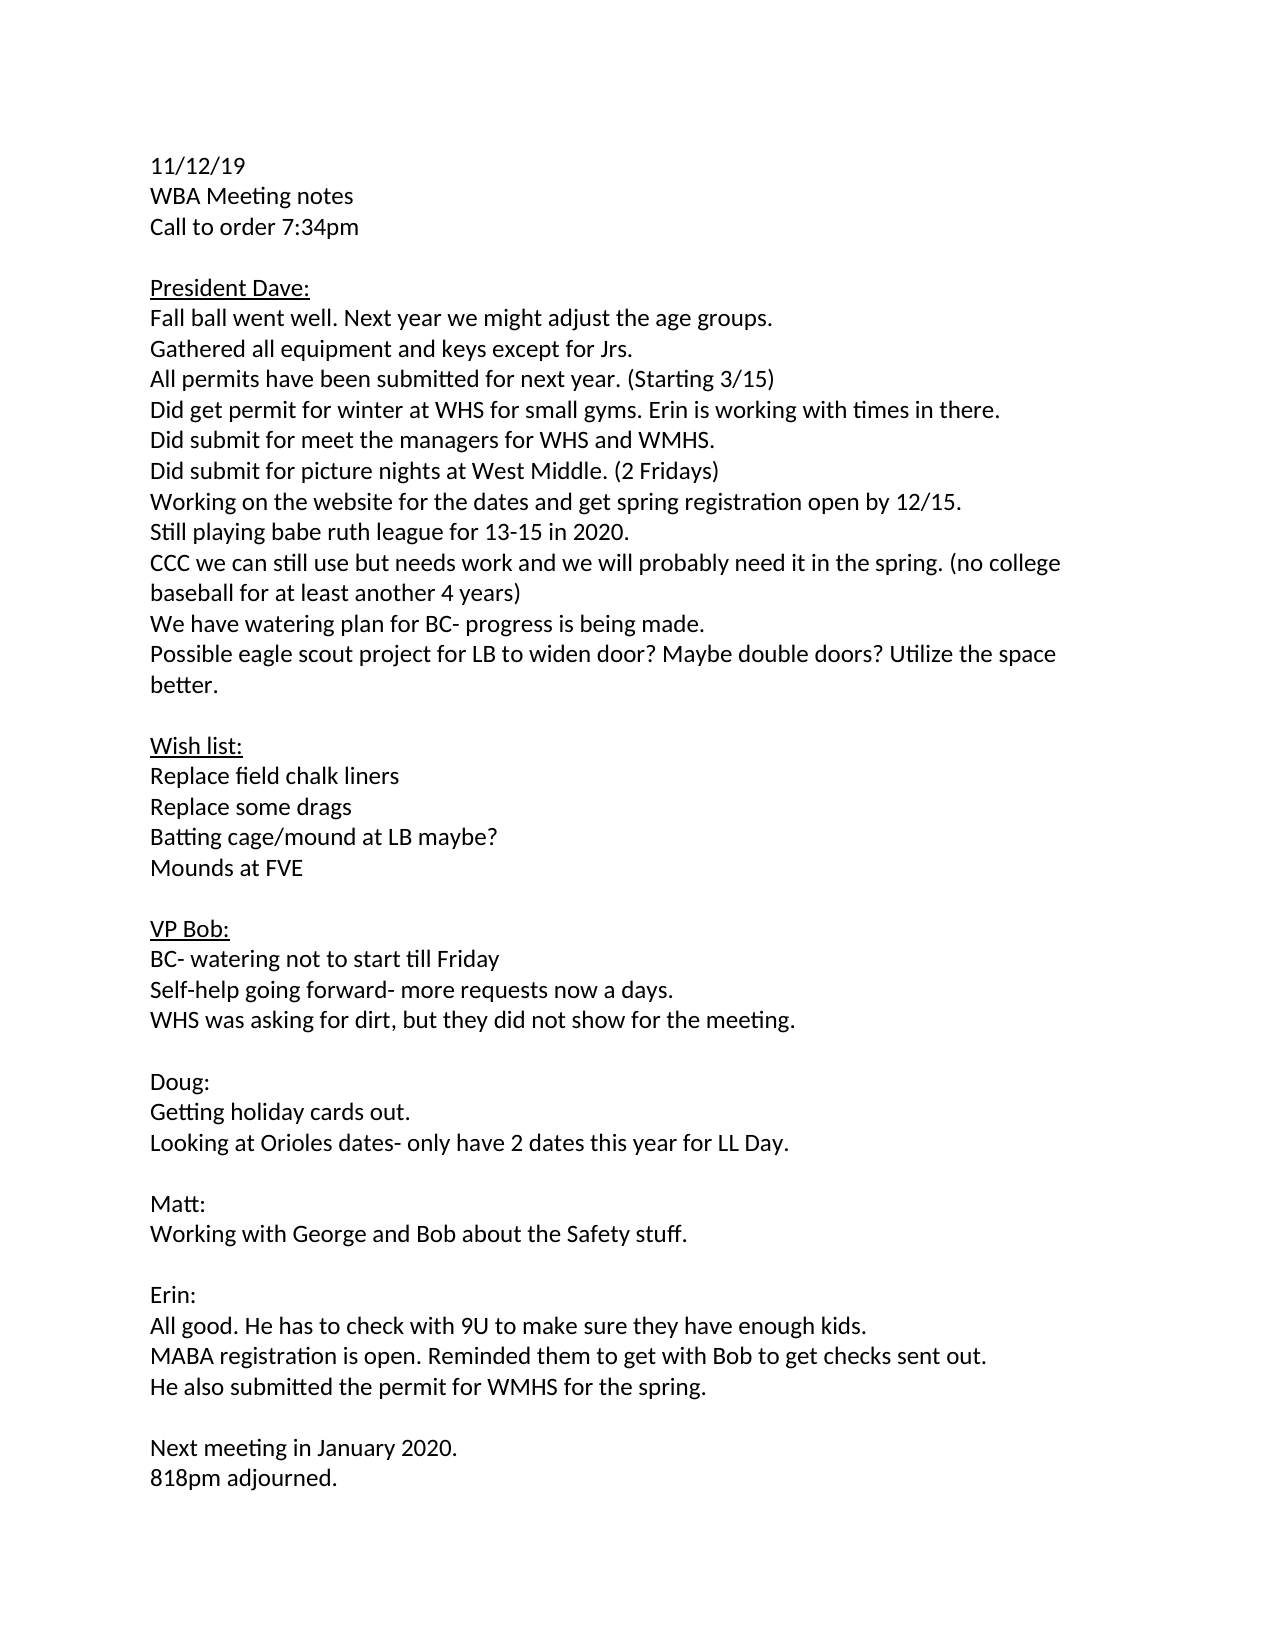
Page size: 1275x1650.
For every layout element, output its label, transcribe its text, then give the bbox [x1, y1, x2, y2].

text We have watering plan for BC- progress is being made. [150, 608, 1125, 638]
text Looking at Orioles dates- only have 2 dates this year for LL Day. [150, 1127, 1125, 1157]
text Gathered all equipment and keys except for Jrs. [150, 333, 1125, 364]
text BC- watering not to start till Friday [150, 943, 1125, 974]
text Call to order 7:34pm [150, 211, 1125, 242]
text Wish list: [150, 730, 1125, 760]
text Still playing babe ruth league for 13-15 in 2020. [150, 516, 1125, 547]
text Replace field chalk liners [150, 760, 1125, 791]
text Next meeting in January 2020. [150, 1432, 1125, 1462]
text WBA Meeting notes [150, 181, 1125, 211]
text Matt: [150, 1188, 1125, 1218]
text 11/12/19 [150, 150, 1125, 181]
text CCC we can still use but needs work and we will probably need it in the spring. (no college baseball for at least another 4 years) [150, 547, 1125, 608]
text Batting cage/mound at LB maybe? [150, 821, 1125, 852]
text He also submitted the permit for WMHS for the spring. [150, 1371, 1125, 1401]
text MABA registration is open. Reminded them to get with Bob to get checks sent out. [150, 1340, 1125, 1371]
text All permits have been submitted for next year. (Starting 3/15) [150, 364, 1125, 394]
text Doug: [150, 1066, 1125, 1096]
text Possible eagle scout project for LB to widen door? Maybe double doors? Utilize the space better. [150, 638, 1125, 699]
text Erin: [150, 1279, 1125, 1310]
text President Dave: [150, 272, 1125, 303]
text Working with George and Bob about the Safety stuff. [150, 1218, 1125, 1249]
text 818pm adjourned. [150, 1462, 1125, 1493]
text All good. He has to check with 9U to make sure they have enough kids. [150, 1310, 1125, 1340]
text Mounds at FVE [150, 852, 1125, 882]
text Fall ball went well. Next year we might adjust the age groups. [150, 303, 1125, 333]
text Did get permit for winter at WHS for small gyms. Erin is working with times in there. [150, 394, 1125, 425]
text WHS was asking for dirt, but they did not show for the meeting. [150, 1004, 1125, 1035]
text Self-help going forward- more requests now a days. [150, 974, 1125, 1004]
text Getting holiday cards out. [150, 1096, 1125, 1127]
text Did submit for picture nights at West Middle. (2 Fridays) [150, 455, 1125, 486]
text VP Bob: [150, 913, 1125, 943]
text Replace some drags [150, 791, 1125, 821]
text Did submit for meet the managers for WHS and WMHS. [150, 425, 1125, 455]
text Working on the website for the dates and get spring registration open by 12/15. [150, 486, 1125, 516]
